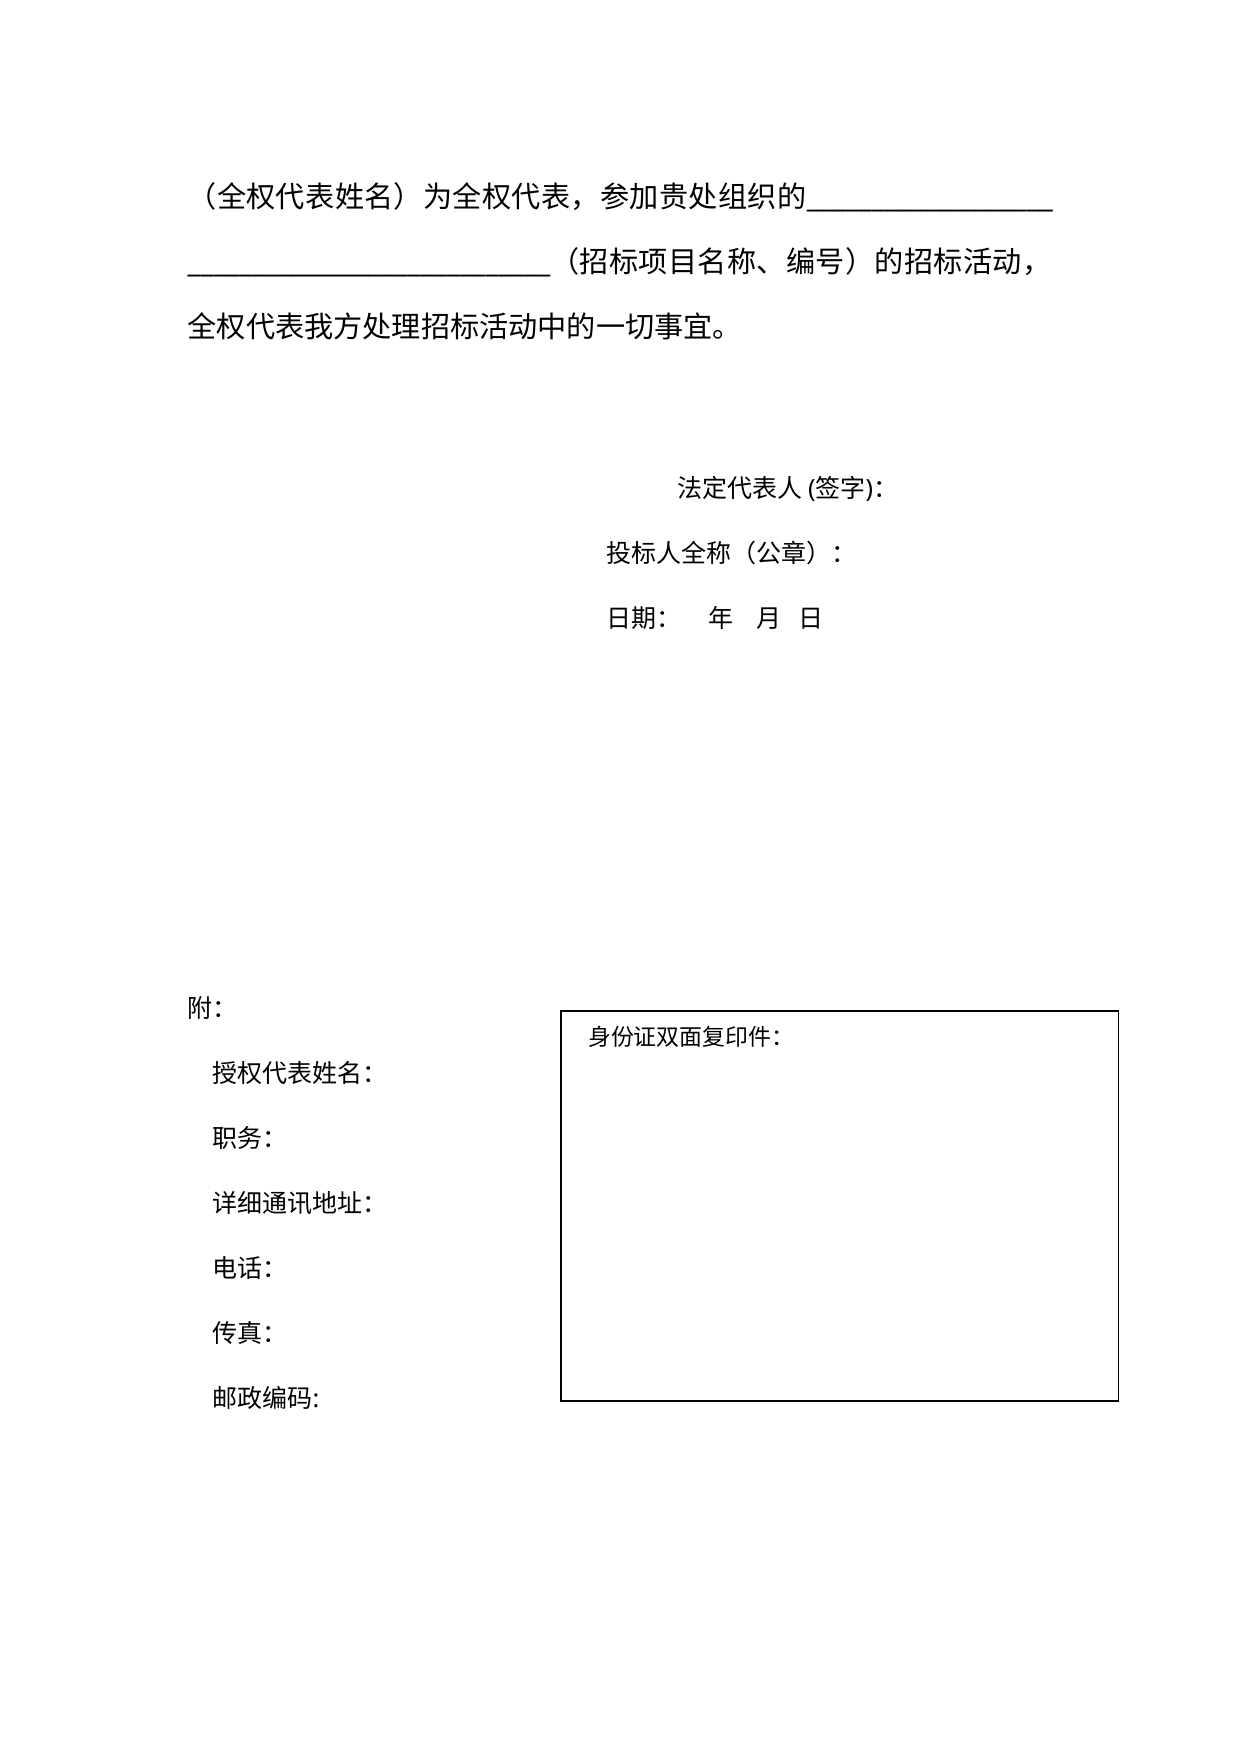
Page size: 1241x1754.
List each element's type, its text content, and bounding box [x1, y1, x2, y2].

text 法定代表人 (签字)： [187, 454, 1053, 519]
text 电话： [187, 1234, 560, 1299]
text 日期： 年 月 日 [187, 584, 1053, 649]
text 投标人全称（公章）： [187, 519, 1053, 584]
text 职务： [187, 1104, 560, 1169]
text 邮政编码: [187, 1364, 1053, 1429]
text 详细通讯地址： [187, 1169, 560, 1234]
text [187, 162, 1053, 357]
text 授权代表姓名： [187, 1039, 560, 1104]
text 传真： [187, 1299, 560, 1364]
text 附： [187, 974, 1053, 1039]
